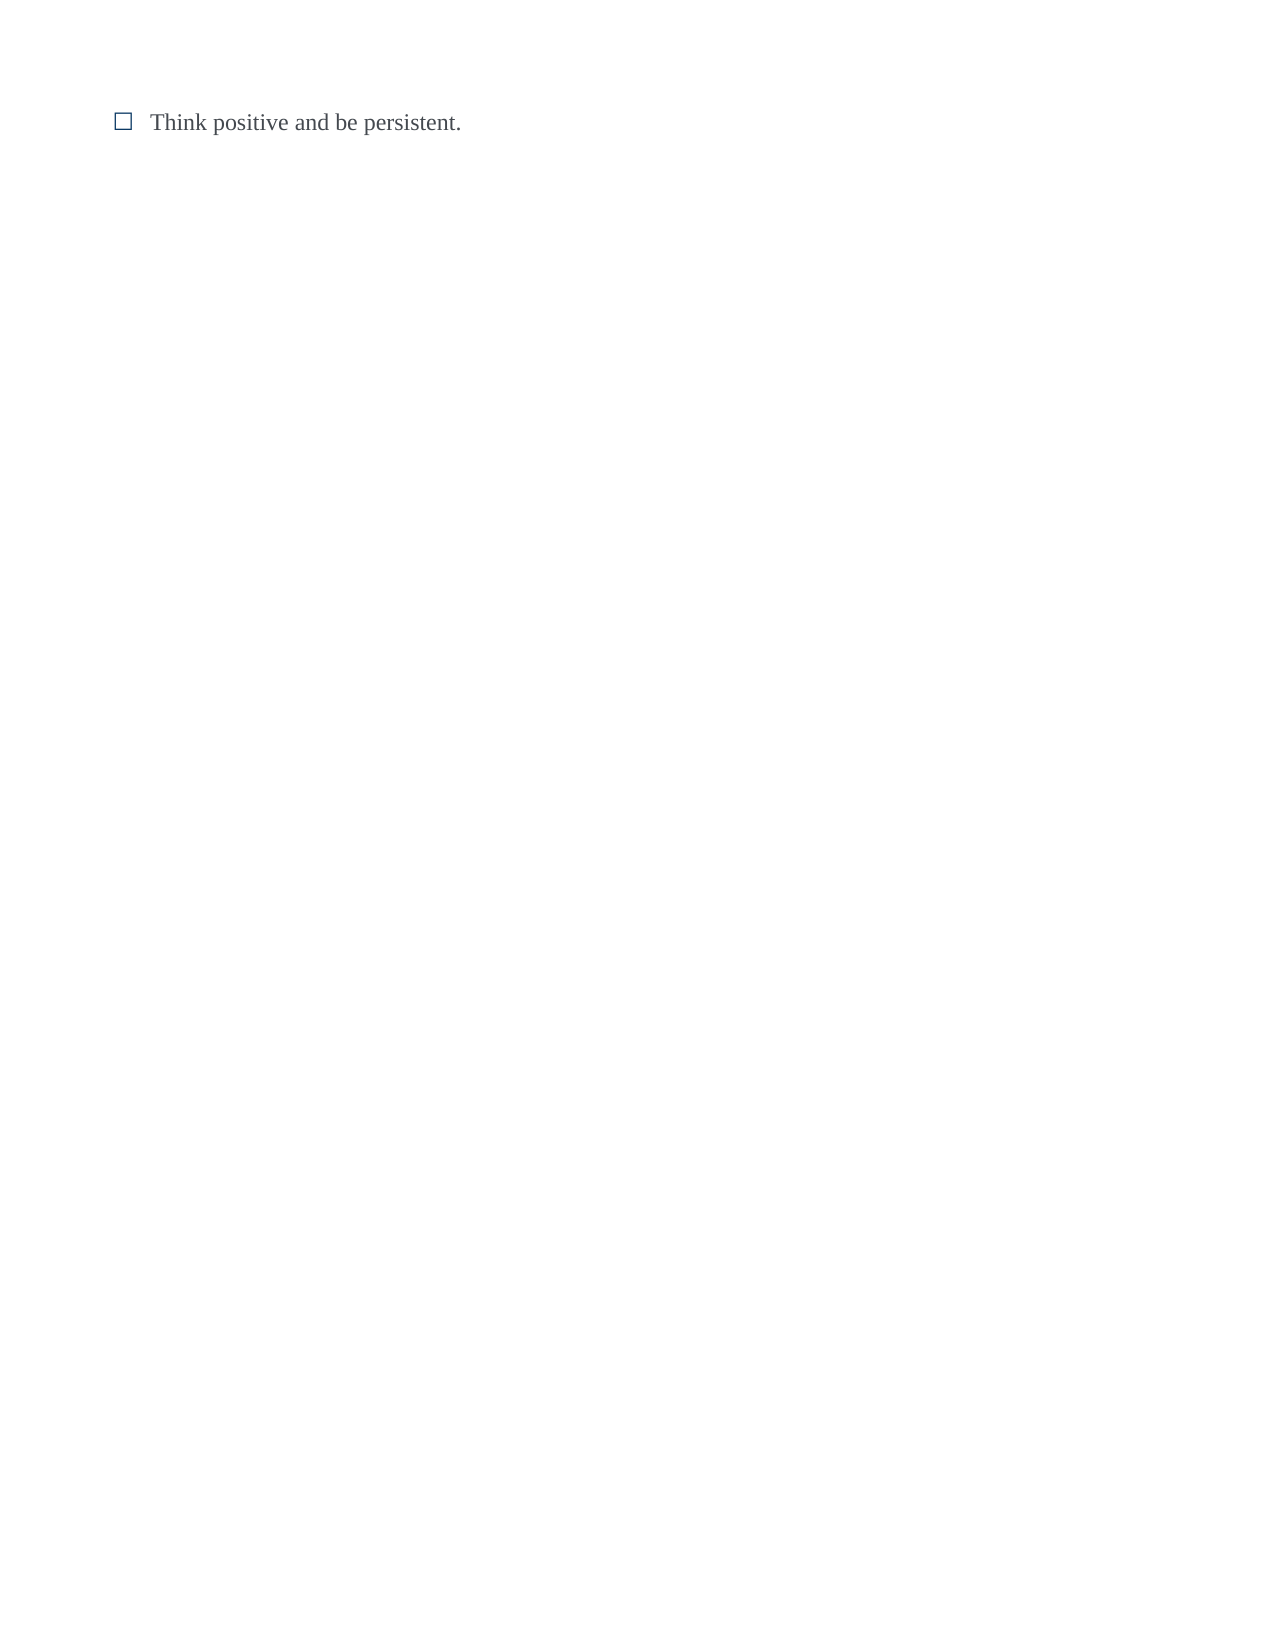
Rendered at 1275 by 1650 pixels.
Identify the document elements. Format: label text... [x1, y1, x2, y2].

list Think positive and be persistent. [112, 105, 1162, 138]
